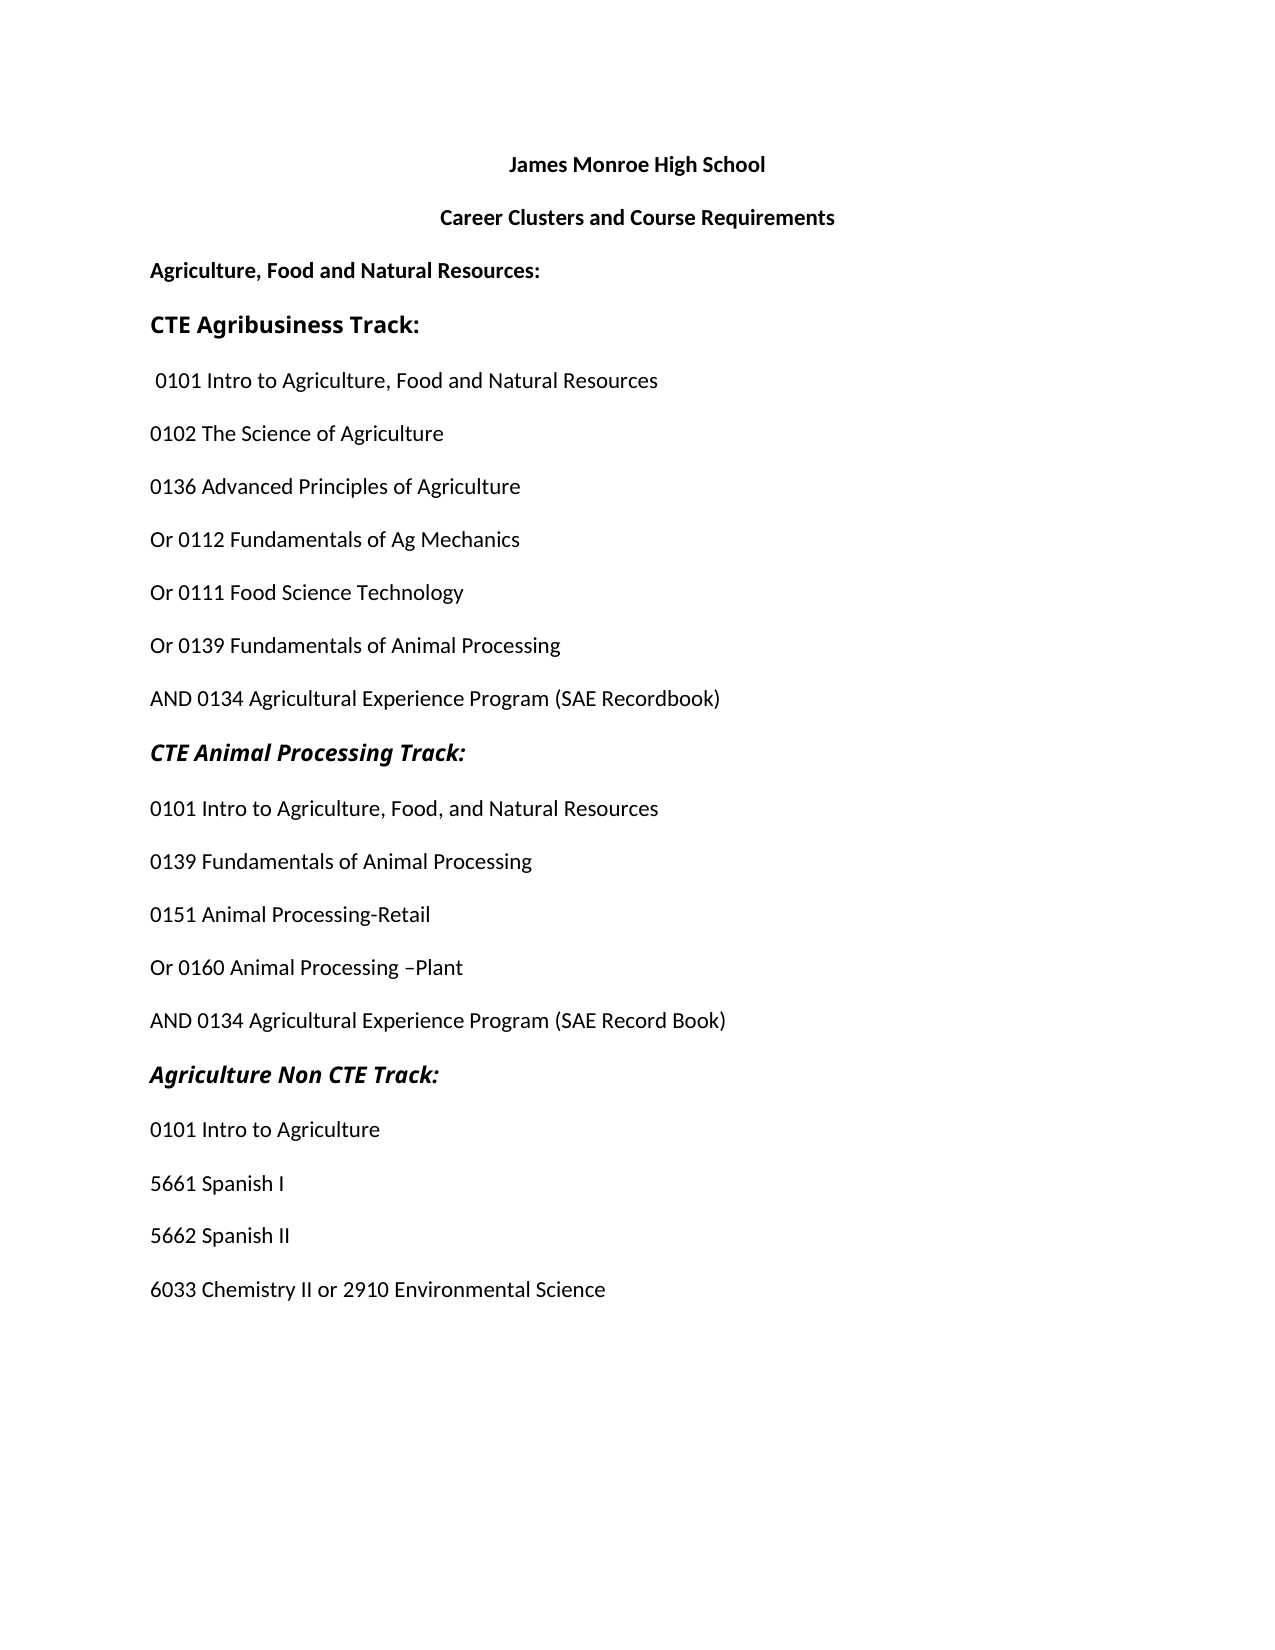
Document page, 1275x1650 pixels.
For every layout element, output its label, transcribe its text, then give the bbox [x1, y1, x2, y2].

text 6033 Chemistry II or 2910 Environmental Science [150, 1275, 1125, 1303]
text Agriculture, Food and Natural Resources: [150, 256, 1125, 284]
text 0101 Intro to Agriculture, Food, and Natural Resources [150, 794, 1125, 822]
text CTE Animal Processing Track: [150, 737, 1125, 768]
text AND 0134 Agricultural Experience Program (SAE Record Book) [150, 1006, 1125, 1034]
text 0136 Advanced Principles of Agriculture [150, 472, 1125, 500]
text Or 0139 Fundamentals of Animal Processing [150, 631, 1125, 659]
text Career Clusters and Course Requirements [150, 203, 1125, 231]
text Agriculture Non CTE Track: [150, 1059, 1125, 1090]
text 0101 Intro to Agriculture, Food and Natural Resources [150, 366, 1125, 394]
text CTE Agribusiness Track: [150, 309, 1125, 340]
text 0101 Intro to Agriculture [150, 1116, 1125, 1144]
text 5662 Spanish II [150, 1222, 1125, 1250]
text Or 0112 Fundamentals of Ag Mechanics [150, 525, 1125, 553]
text Or 0111 Food Science Technology [150, 578, 1125, 606]
text James Monroe High School [150, 150, 1125, 178]
text 5661 Spanish I [150, 1169, 1125, 1197]
text 0139 Fundamentals of Animal Processing [150, 847, 1125, 875]
text 0151 Animal Processing-Retail [150, 900, 1125, 928]
text Or 0160 Animal Processing –Plant [150, 953, 1125, 981]
text AND 0134 Agricultural Experience Program (SAE Recordbook) [150, 684, 1125, 712]
text 0102 The Science of Agriculture [150, 419, 1125, 447]
